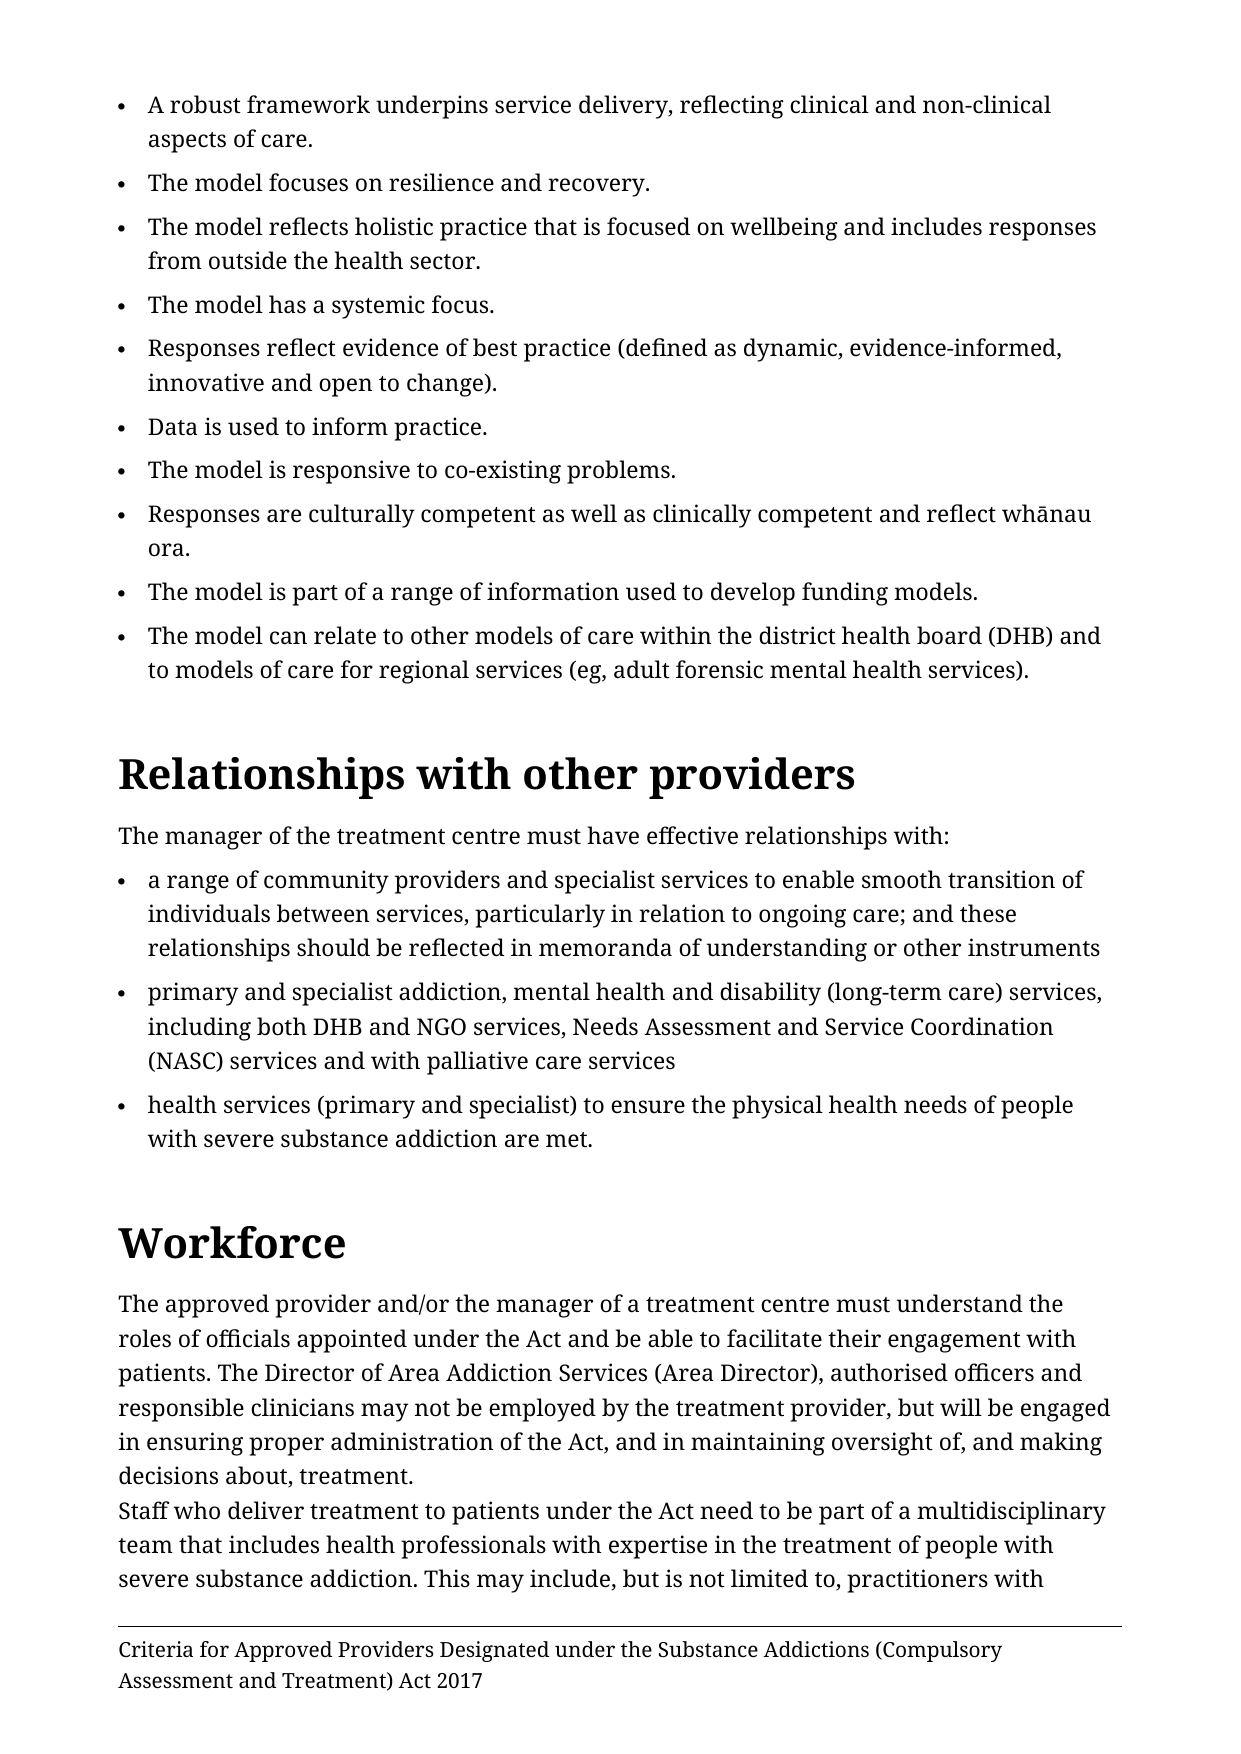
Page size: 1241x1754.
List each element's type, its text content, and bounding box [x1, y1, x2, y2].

text health services (primary and specialist) to ensure the physical health needs of people with severe substance addiction are met. [118, 1088, 1122, 1154]
text A robust framework underpins service delivery, reflecting clinical and non-clinical aspects of care. [118, 89, 1122, 154]
text a range of community providers and specialist services to enable smooth transition of individuals between services, particularly in relation to ongoing care; and these relationships should be reflected in memoranda of understanding or other instruments [118, 863, 1122, 963]
text The model focuses on resilience and recovery. [118, 167, 1122, 198]
text The model reflects holistic practice that is focused on wellbeing and includes responses from outside the health sector. [118, 211, 1122, 276]
text Data is used to inform practice. [118, 411, 1122, 442]
text The model can relate to other models of care within the district health board (DHB) and to models of care for regional services (eg, adult forensic mental health services). [118, 620, 1122, 686]
text The model has a systemic focus. [118, 289, 1122, 320]
text The model is part of a range of information used to develop funding models. [118, 576, 1122, 607]
text Responses are culturally competent as well as clinically competent and reflect whānau ora. [118, 498, 1122, 564]
text Responses reflect evidence of best practice (defined as dynamic, evidence-informed, innovative and open to change). [118, 332, 1122, 398]
subtitle Workforce [118, 1213, 1122, 1270]
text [118, 1495, 1122, 1595]
text The model is responsive to co-existing problems. [118, 454, 1122, 486]
subtitle Relationships with other providers [118, 745, 1122, 802]
text The approved provider and/or the manager of a treatment centre must understand the roles of officials appointed under the Act and be able to facilitate their engagement with patients. The Director of Area Addiction Services (Area Director), authorised officers and responsible clinicians may not be employed by the treatment provider, but will be engaged in ensuring proper administration of the Act, and in maintaining oversight of, and making decisions about, treatment. [118, 1288, 1122, 1492]
text The manager of the treatment centre must have effective relationships with: [118, 820, 1122, 851]
text primary and specialist addiction, mental health and disability (long-term care) services, including both DHB and NGO services, Needs Assessment and Service Coordination (NASC) services and with palliative care services [118, 976, 1122, 1076]
